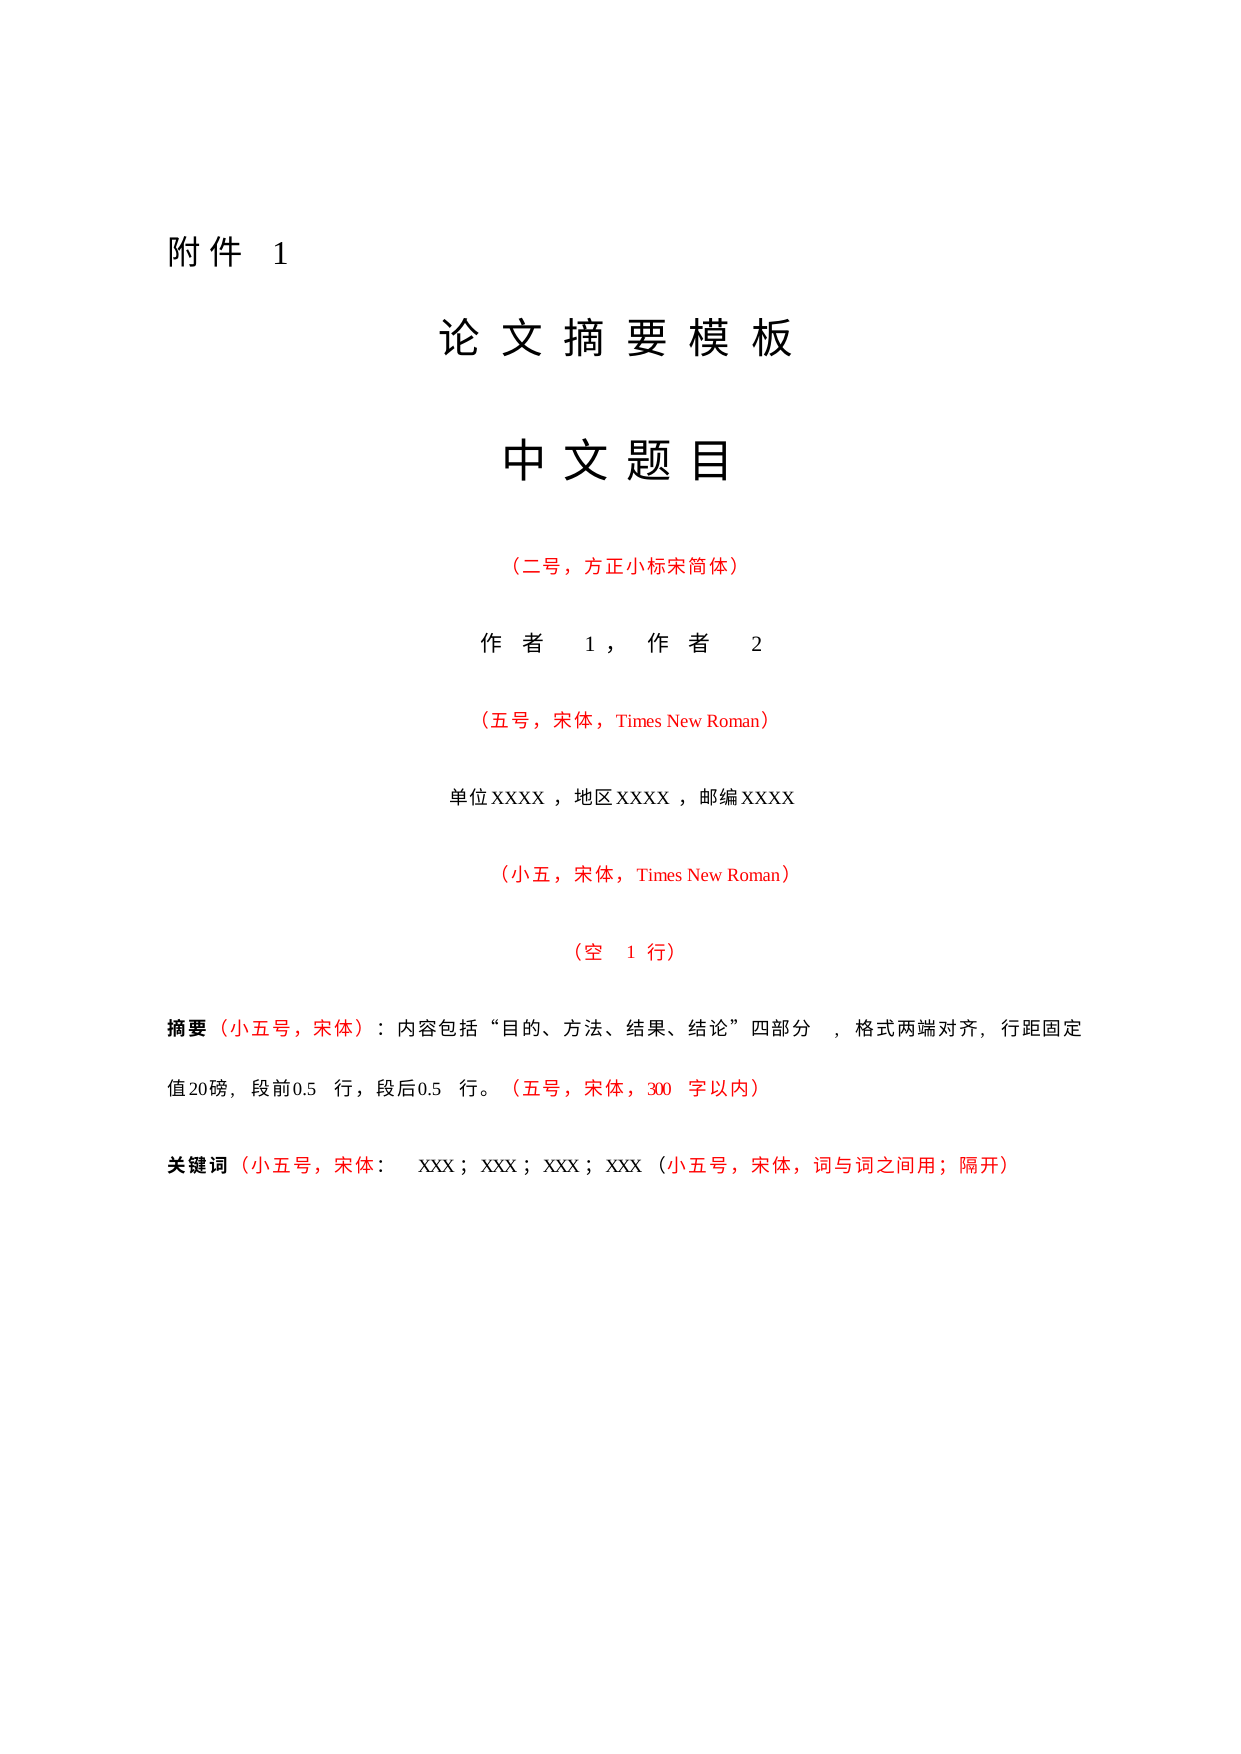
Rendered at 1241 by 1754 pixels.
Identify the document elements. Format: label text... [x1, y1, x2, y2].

text 论文摘要模板 [168, 305, 1084, 365]
text （五号，宋体，Times New Roman） [168, 689, 1084, 749]
text （二号，方正小标宋简体） [168, 535, 1084, 595]
text 作者 1，作者 2 [168, 612, 1084, 672]
text （空 1 行） [168, 920, 1084, 980]
text （小五，宋体，Times New Roman） [168, 843, 1084, 903]
text 关键词（小五号，宋体：XXX；XXX；XXX；XXX（小五号，宋体，词与词之间用；隔开） [168, 1134, 1084, 1194]
text 附件1 [168, 219, 1084, 280]
text 摘要（小五号，宋体）：内容包括“目的、方法、结果、结论”四部分,格式两端对齐, 行距固定值20磅, 段前0.5行，段后0.5行。（五号，宋体，300字以内） [168, 997, 1084, 1117]
text 单位XXXX，地区XXXX，邮编XXXX [168, 766, 1084, 826]
text 中文题目 [168, 398, 1084, 518]
